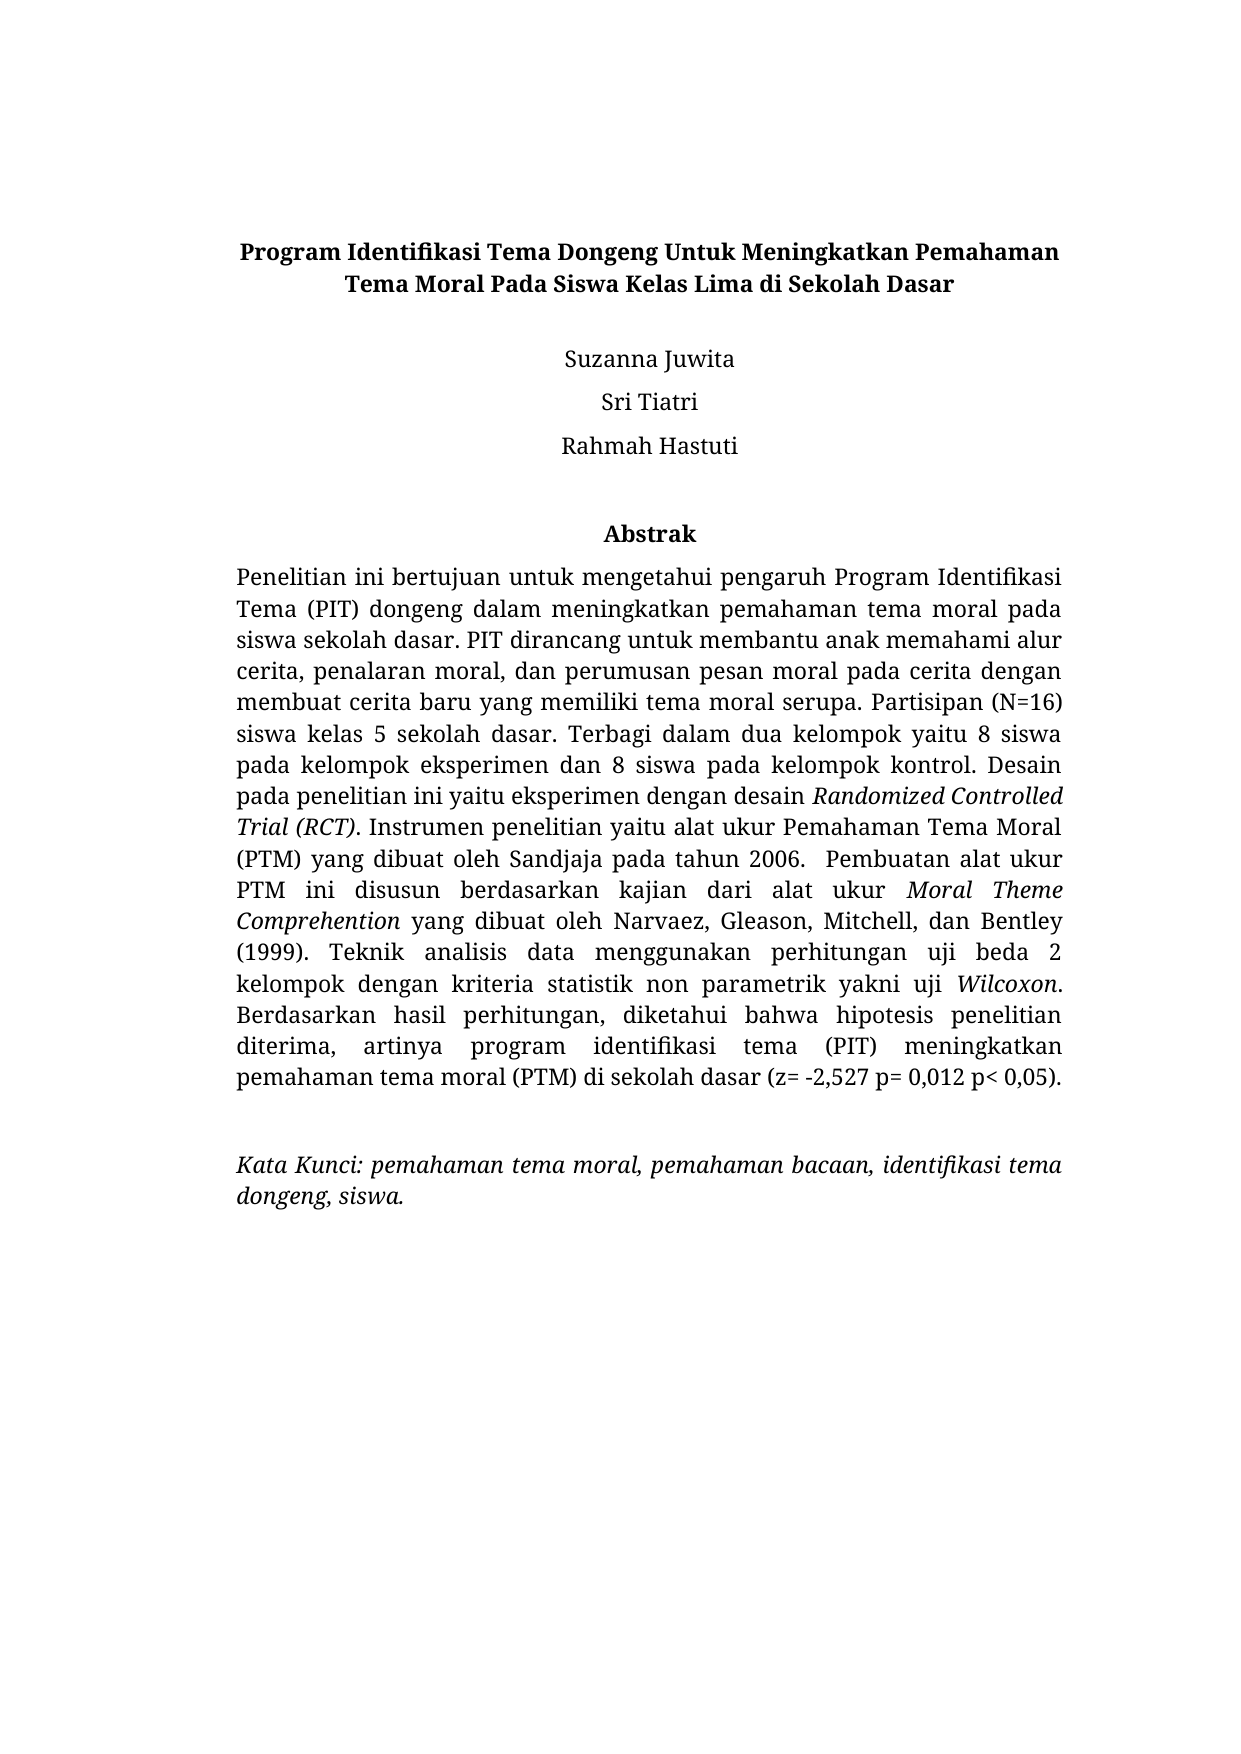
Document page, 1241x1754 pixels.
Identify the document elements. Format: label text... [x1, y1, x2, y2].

text Penelitian ini bertujuan untuk mengetahui pengaruh Program Identifikasi Tema (PIT) dongeng dalam meningkatkan pemahaman tema moral pada siswa sekolah dasar. PIT dirancang untuk membantu anak memahami alur cerita, penalaran moral, dan perumusan pesan moral pada cerita dengan membuat cerita baru yang memiliki tema moral serupa. Partisipan (N=16) siswa kelas 5 sekolah dasar. Terbagi dalam dua kelompok yaitu 8 siswa pada kelompok eksperimen dan 8 siswa pada kelompok kontrol. Desain pada penelitian ini yaitu eksperimen dengan desain Randomized Controlled Trial (RCT). Instrumen penelitian yaitu alat ukur Pemahaman Tema Moral (PTM) yang dibuat oleh Sandjaja pada tahun 2006. Pembuatan alat ukur PTM ini disusun berdasarkan kajian dari alat ukur Moral Theme Comprehention yang dibuat oleh Narvaez, Gleason, Mitchell, dan Bentley (1999). Teknik analisis data menggunakan perhitungan uji beda 2 kelompok dengan kriteria statistik non parametrik yakni uji Wilcoxon. Berdasarkan hasil perhitungan, diketahui bahwa hipotesis penelitian diterima, artinya program identifikasi tema (PIT) meningkatkan pemahaman tema moral (PTM) di sekolah dasar (z= -2,527 p= 0,012 p< 0,05). [236, 561, 1063, 1092]
text Sri Tiatri [236, 386, 1063, 417]
text Abstrak [236, 517, 1063, 549]
text Kata Kunci: pemahaman tema moral, pemahaman bacaan, identifikasi tema dongeng, siswa. [236, 1149, 1063, 1211]
text Suzanna Juwita [236, 342, 1063, 374]
text Program Identifikasi Tema Dongeng Untuk Meningkatkan Pemahaman Tema Moral Pada Siswa Kelas Lima di Sekolah Dasar [236, 236, 1063, 299]
text Rahmah Hastuti [236, 430, 1063, 461]
